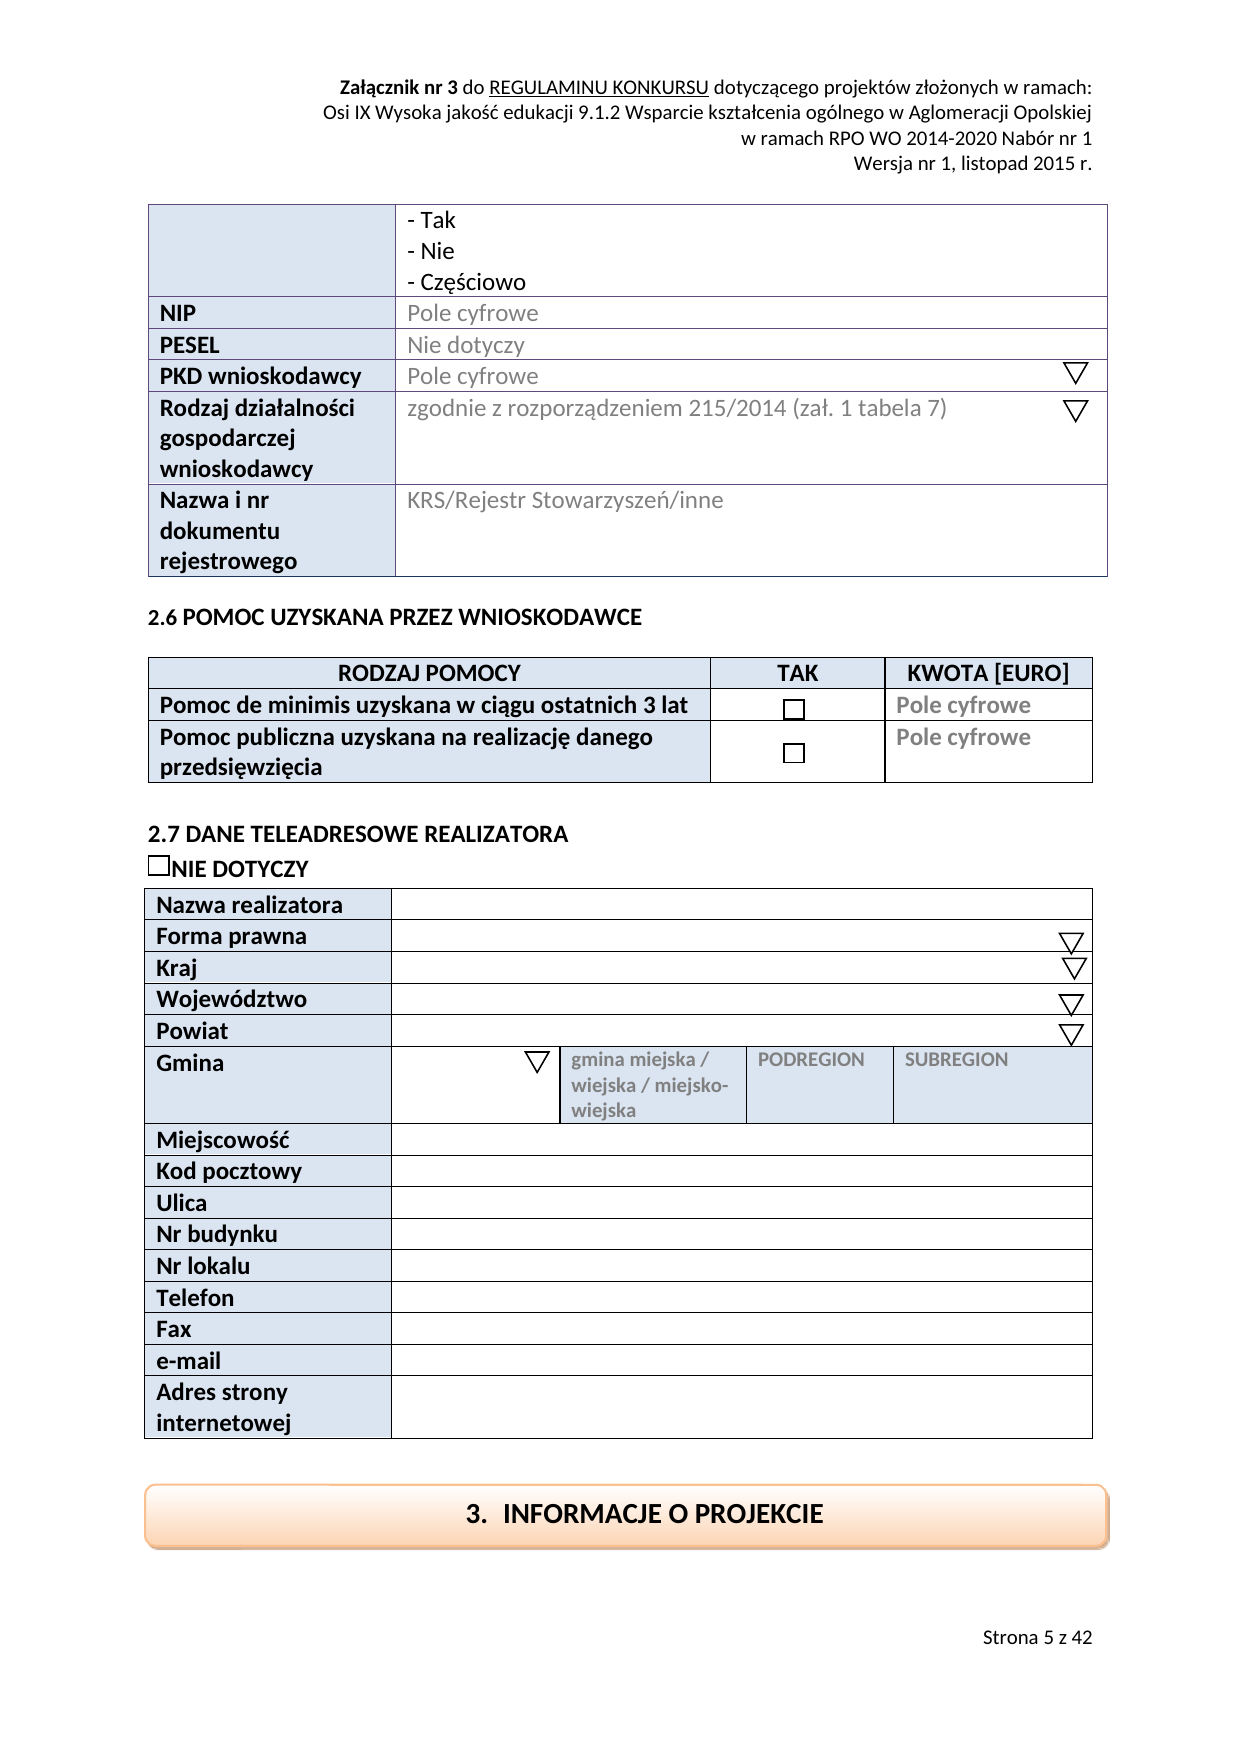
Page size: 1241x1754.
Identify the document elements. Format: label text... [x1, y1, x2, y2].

table_cell PODREGION [747, 1047, 893, 1123]
table_cell Kod pocztowy [145, 1156, 391, 1186]
table_header RODZAJ POMOCY [149, 658, 710, 688]
table_cell gmina miejska / wiejska / miejsko-wiejska [561, 1047, 746, 1123]
table_cell zgodnie z rozporządzeniem 215/2014 (zał. 1 tabela 7) [396, 392, 1107, 483]
table_cell Pole cyfrowe [886, 721, 1092, 782]
table_cell Forma prawna [145, 920, 391, 951]
table_cell [392, 1250, 1092, 1281]
table_cell Fax [145, 1313, 391, 1344]
table_cell [392, 1282, 1092, 1312]
table_cell [392, 1156, 1092, 1186]
table_cell [711, 721, 884, 782]
table_cell [711, 689, 884, 720]
table_cell Nr lokalu [145, 1250, 391, 1281]
table_cell [392, 1313, 1092, 1344]
table_cell Powiat [145, 1015, 391, 1046]
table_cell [149, 205, 395, 296]
table_cell [392, 1219, 1092, 1249]
table_cell PKD wnioskodawcy [149, 360, 395, 391]
table_cell SUBREGION [894, 1047, 1092, 1123]
table_cell Pomoc publiczna uzyskana na realizację danego przedsięwzięcia [149, 721, 710, 782]
table_cell Nr budynku [145, 1219, 391, 1249]
table_cell Nazwa i nr dokumentu rejestrowego [149, 485, 395, 576]
text 2.6 POMOC UZYSKANA PRZEZ WNIOSKODAWCE [148, 601, 1092, 631]
table_header TAK [711, 658, 884, 688]
table_cell Pole cyfrowe [396, 297, 1107, 328]
table_cell [392, 1187, 1092, 1218]
text 2.7 DANE TELEADRESOWE REALIZATORA [148, 818, 1092, 848]
table_cell Kraj [145, 952, 391, 982]
table_cell [392, 1345, 1092, 1375]
table_cell Miejscowość [145, 1124, 391, 1154]
table_cell Adres strony internetowej [145, 1376, 391, 1437]
table_cell [392, 1047, 559, 1123]
table_header Nazwa realizatora [145, 889, 391, 919]
table_cell Pole cyfrowe [886, 689, 1092, 720]
table_cell Pomoc de minimis uzyskana w ciągu ostatnich 3 lat [149, 689, 710, 720]
table_cell Gmina [145, 1047, 391, 1123]
table_cell Województwo [145, 984, 391, 1014]
table_cell [392, 1124, 1092, 1154]
table_cell e-mail [145, 1345, 391, 1375]
table_cell KRS/Rejestr Stowarzyszeń/inne [396, 485, 1107, 576]
table_cell [392, 952, 1092, 982]
table_cell [392, 984, 1092, 1014]
table_header KWOTA [EURO] [886, 658, 1092, 688]
table_header [392, 889, 1092, 919]
table_cell Pole cyfrowe [396, 360, 1107, 391]
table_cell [396, 205, 1107, 296]
table_cell [392, 1015, 1092, 1046]
table_cell NIP [149, 297, 395, 328]
table_cell PESEL [149, 329, 395, 359]
table_cell Ulica [145, 1187, 391, 1218]
list NIE DOTYCZY [148, 853, 1092, 883]
table_cell Telefon [145, 1282, 391, 1312]
table_cell Nie dotyczy [396, 329, 1107, 359]
table_cell [392, 920, 1092, 951]
table_cell Rodzaj działalności gospodarczej wnioskodawcy [149, 392, 395, 483]
table_cell [392, 1376, 1092, 1437]
